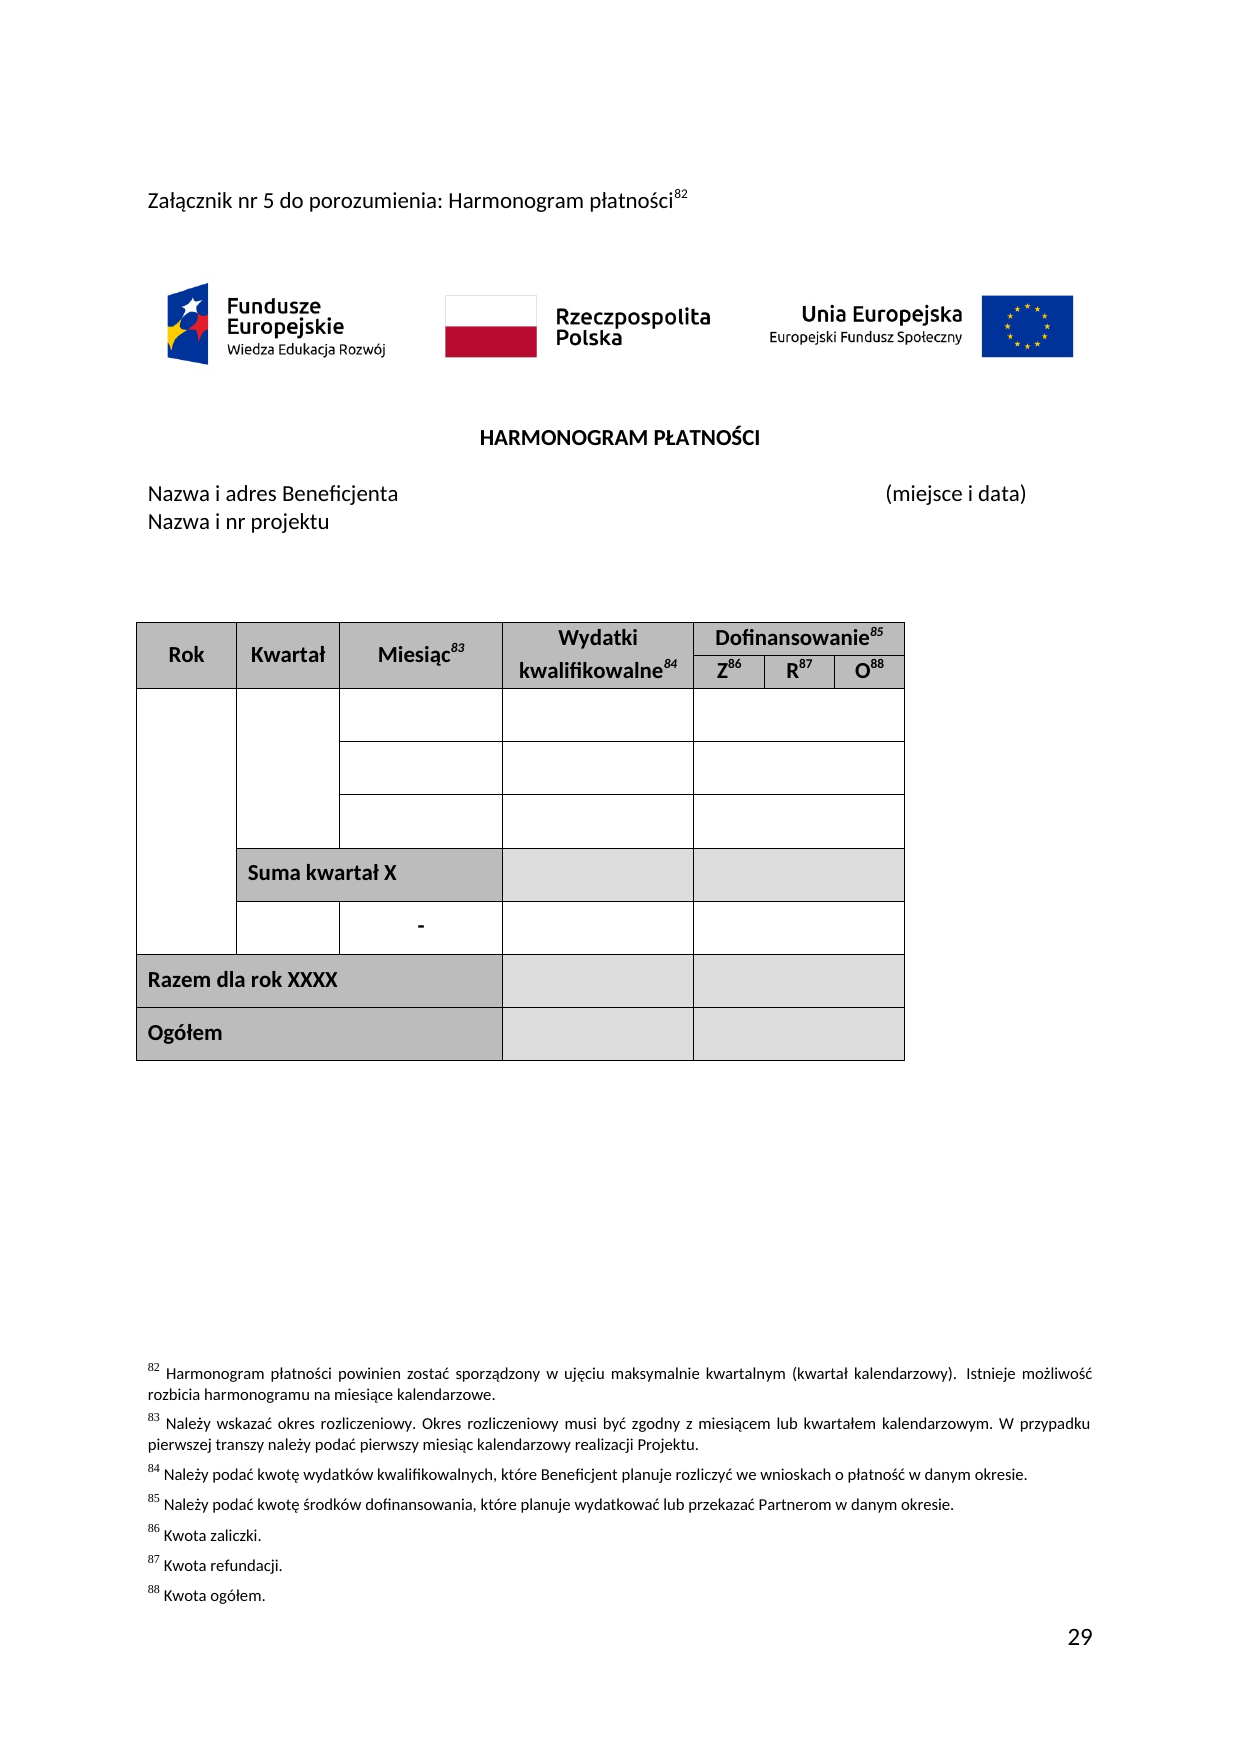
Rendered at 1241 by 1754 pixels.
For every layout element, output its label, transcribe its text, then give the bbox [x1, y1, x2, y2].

table_cell O [835, 656, 904, 688]
text Nazwa i nr projektu [148, 507, 1092, 535]
table_cell [694, 795, 904, 847]
table_cell - [340, 902, 502, 954]
table_header Miesiąc [340, 623, 502, 688]
table_cell [237, 902, 339, 954]
table_cell [340, 795, 502, 847]
table_cell [694, 902, 904, 954]
table_cell [694, 1008, 904, 1060]
table_cell [340, 742, 502, 794]
text Nazwa i adres Beneficjenta (miejsce i data) [148, 479, 1092, 507]
table_cell [694, 849, 904, 901]
table_cell [503, 795, 693, 847]
table_cell [694, 689, 904, 741]
table_header Dofinansowanie [694, 623, 904, 655]
table_header Rok [137, 623, 236, 688]
text HARMONOGRAM PŁATNOŚCI [148, 423, 1092, 451]
table_cell R [765, 656, 834, 688]
table_cell [503, 742, 693, 794]
table_cell [503, 849, 693, 901]
text Załącznik nr 5 do porozumienia: Harmonogram płatności [148, 186, 1092, 214]
table_cell Razem dla rok XXXX [137, 955, 502, 1007]
table_header Wydatki kwalifikowalne [503, 623, 693, 688]
table_header Kwartał [237, 623, 339, 688]
table_cell [503, 1008, 693, 1060]
table_cell [503, 902, 693, 954]
table_cell [503, 689, 693, 741]
table_cell Ogółem [137, 1008, 502, 1060]
table_cell Z [694, 656, 764, 688]
table_cell [237, 689, 339, 847]
table_cell [340, 689, 502, 741]
table_cell [503, 955, 693, 1007]
table_cell [694, 955, 904, 1007]
table_cell [137, 689, 236, 954]
picture [147, 263, 1093, 385]
table_cell Suma kwartał X [237, 849, 502, 901]
table_cell [694, 742, 904, 794]
